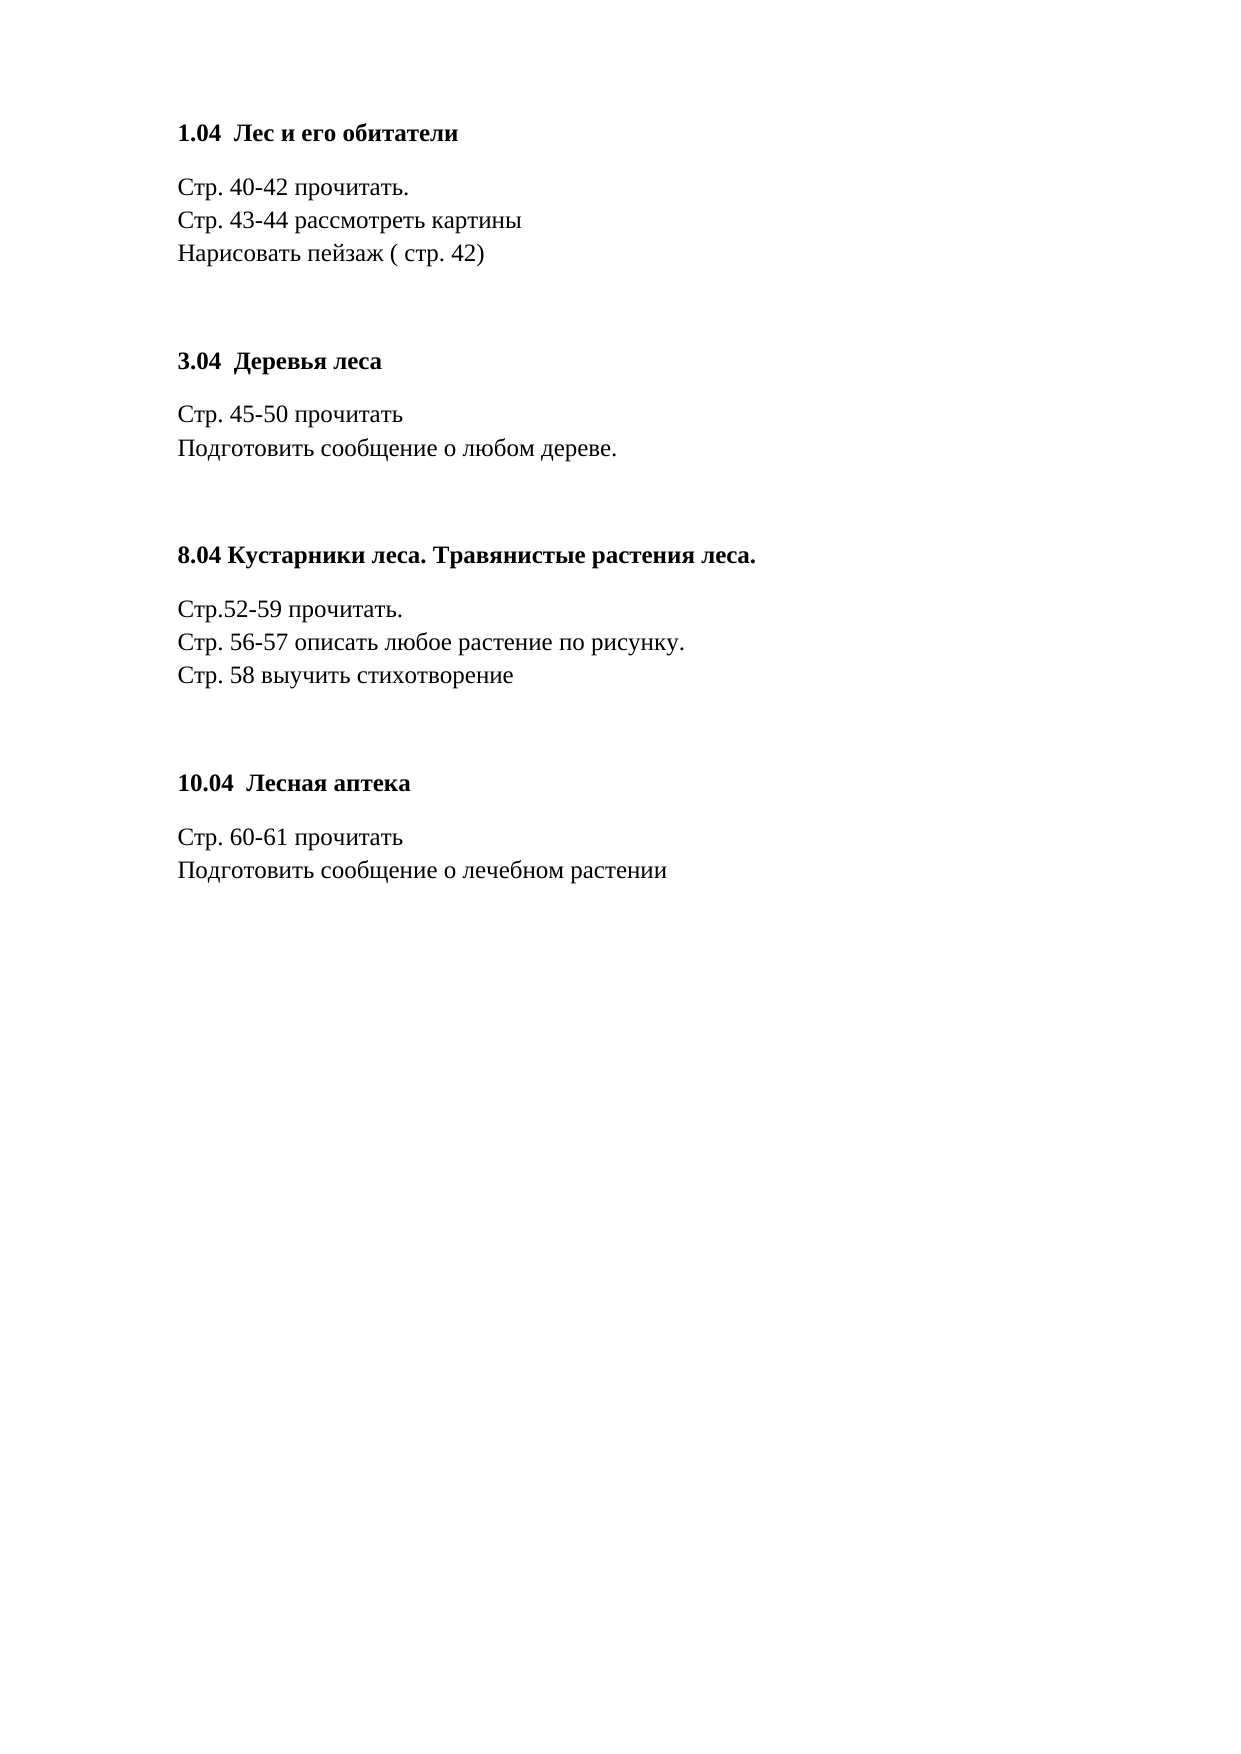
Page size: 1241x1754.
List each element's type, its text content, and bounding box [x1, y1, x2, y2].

text 1.04 Лес и его обитатели [177, 118, 1152, 147]
text Стр.52-59 прочитать. Стр. 56-57 описать любое растение по рисунку. Стр. 58 выучить стихотворение [177, 594, 1152, 689]
text Стр. 60-61 прочитать Подготовить сообщение о лечебном растении [177, 822, 1152, 883]
text Стр. 40-42 прочитать. Стр. 43-44 рассмотреть картины Нарисовать пейзаж ( стр. 42) [177, 172, 1152, 267]
text 10.04 Лесная аптека [177, 768, 1152, 797]
text 8.04 Кустарники леса. Травянистые растения леса. [177, 540, 1152, 569]
text Стр. 45-50 прочитать Подготовить сообщение о любом дереве. [177, 399, 1152, 461]
text 3.04 Деревья леса [177, 346, 1152, 374]
